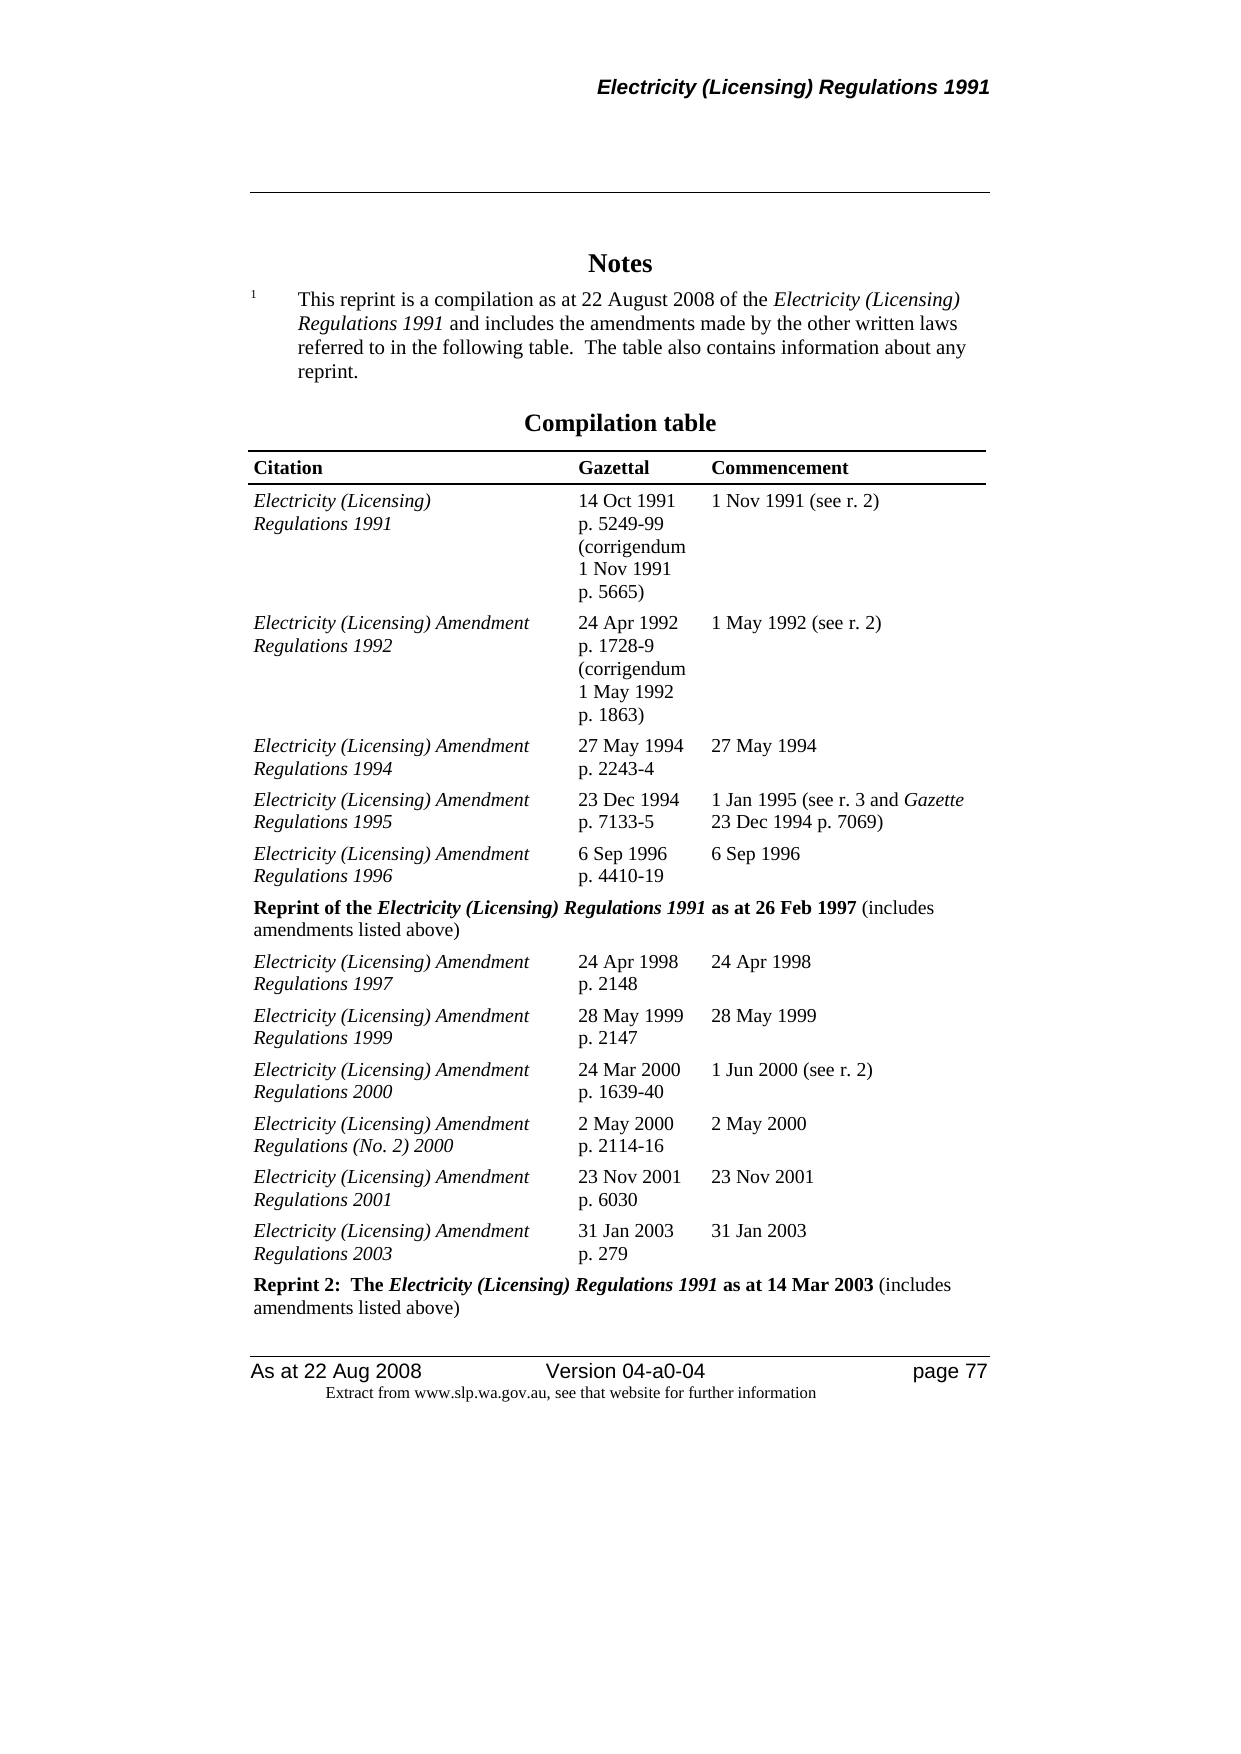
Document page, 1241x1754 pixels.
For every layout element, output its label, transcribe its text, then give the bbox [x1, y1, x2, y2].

table_cell Electricity (Licensing) Amendment Regulations (No. 2) 2000 [248, 1107, 572, 1161]
table_cell 23 Nov 2001 [705, 1161, 986, 1215]
text 1 This reprint is a compilation as at 22 August 2008 of the Electricity (Licensing) Regulations 1991 and includes the amendments made by the other written laws referred to in the following table. The table also contains information about any reprint. [250, 287, 990, 383]
table_cell 2 May 2000 p. 2114-16 [572, 1107, 705, 1161]
table_cell Electricity (Licensing) Amendment Regulations 1995 [248, 784, 572, 837]
subtitle Compilation table [250, 408, 990, 437]
table_cell Electricity (Licensing) Amendment Regulations 1996 [248, 838, 572, 891]
subtitle Notes [250, 247, 990, 279]
table_cell 28 May 1999 p. 2147 [572, 999, 705, 1053]
table_cell Electricity (Licensing) Amendment Regulations 2000 [248, 1053, 572, 1107]
table_cell 6 Sep 1996 p. 4410-19 [572, 838, 705, 891]
table_cell 2 May 2000 [705, 1107, 986, 1161]
table_cell Electricity (Licensing) Amendment Regulations 1999 [248, 999, 572, 1053]
table_cell 1 Nov 1991 (see r. 2) [705, 485, 986, 607]
table_cell 6 Sep 1996 [705, 838, 986, 891]
table_cell 1 May 1992 (see r. 2) [705, 607, 986, 729]
table_cell Electricity (Licensing) Amendment Regulations 2001 [248, 1161, 572, 1215]
table_cell 27 May 1994 p. 2243-4 [572, 730, 705, 783]
table_cell Electricity (Licensing) Amendment Regulations 1997 [248, 945, 572, 999]
table_header Commencement [705, 452, 986, 483]
table_cell 1 Jan 1995 (see r. 3 and Gazette 23 Dec 1994 p. 7069) [705, 784, 986, 837]
table_cell 28 May 1999 [705, 999, 986, 1053]
table_cell 24 Apr 1998 p. 2148 [572, 945, 705, 999]
table_cell 23 Nov 2001 p. 6030 [572, 1161, 705, 1215]
table_cell 14 Oct 1991 p. 5249-99 (corrigendum 1 Nov 1991 p. 5665) [572, 485, 705, 607]
table_cell Electricity (Licensing) Amendment Regulations 1992 [248, 607, 572, 729]
table_cell Electricity (Licensing) Amendment Regulations 2003 [248, 1215, 572, 1269]
table_cell Reprint 2: The Electricity (Licensing) Regulations 1991 as at 14 Mar 2003 (includes amendments listed above) [248, 1269, 986, 1323]
table_header Citation [248, 452, 572, 483]
table_cell Electricity (Licensing) Amendment Regulations 1994 [248, 730, 572, 783]
table_header Gazettal [572, 452, 705, 483]
table_cell 24 Apr 1992 p. 1728-9 (corrigendum 1 May 1992 p. 1863) [572, 607, 705, 729]
table_cell Reprint of the Electricity (Licensing) Regulations 1991 as at 26 Feb 1997 (includes amendments listed above) [248, 891, 986, 945]
table_cell 27 May 1994 [705, 730, 986, 783]
table_cell 1 Jun 2000 (see r. 2) [705, 1053, 986, 1107]
table_cell 31 Jan 2003 [705, 1215, 986, 1269]
table_cell 24 Apr 1998 [705, 945, 986, 999]
table_cell 31 Jan 2003 p. 279 [572, 1215, 705, 1269]
table_cell 23 Dec 1994 p. 7133-5 [572, 784, 705, 837]
table_cell Electricity (Licensing) Regulations 1991 [248, 485, 572, 607]
table_cell 24 Mar 2000 p. 1639-40 [572, 1053, 705, 1107]
